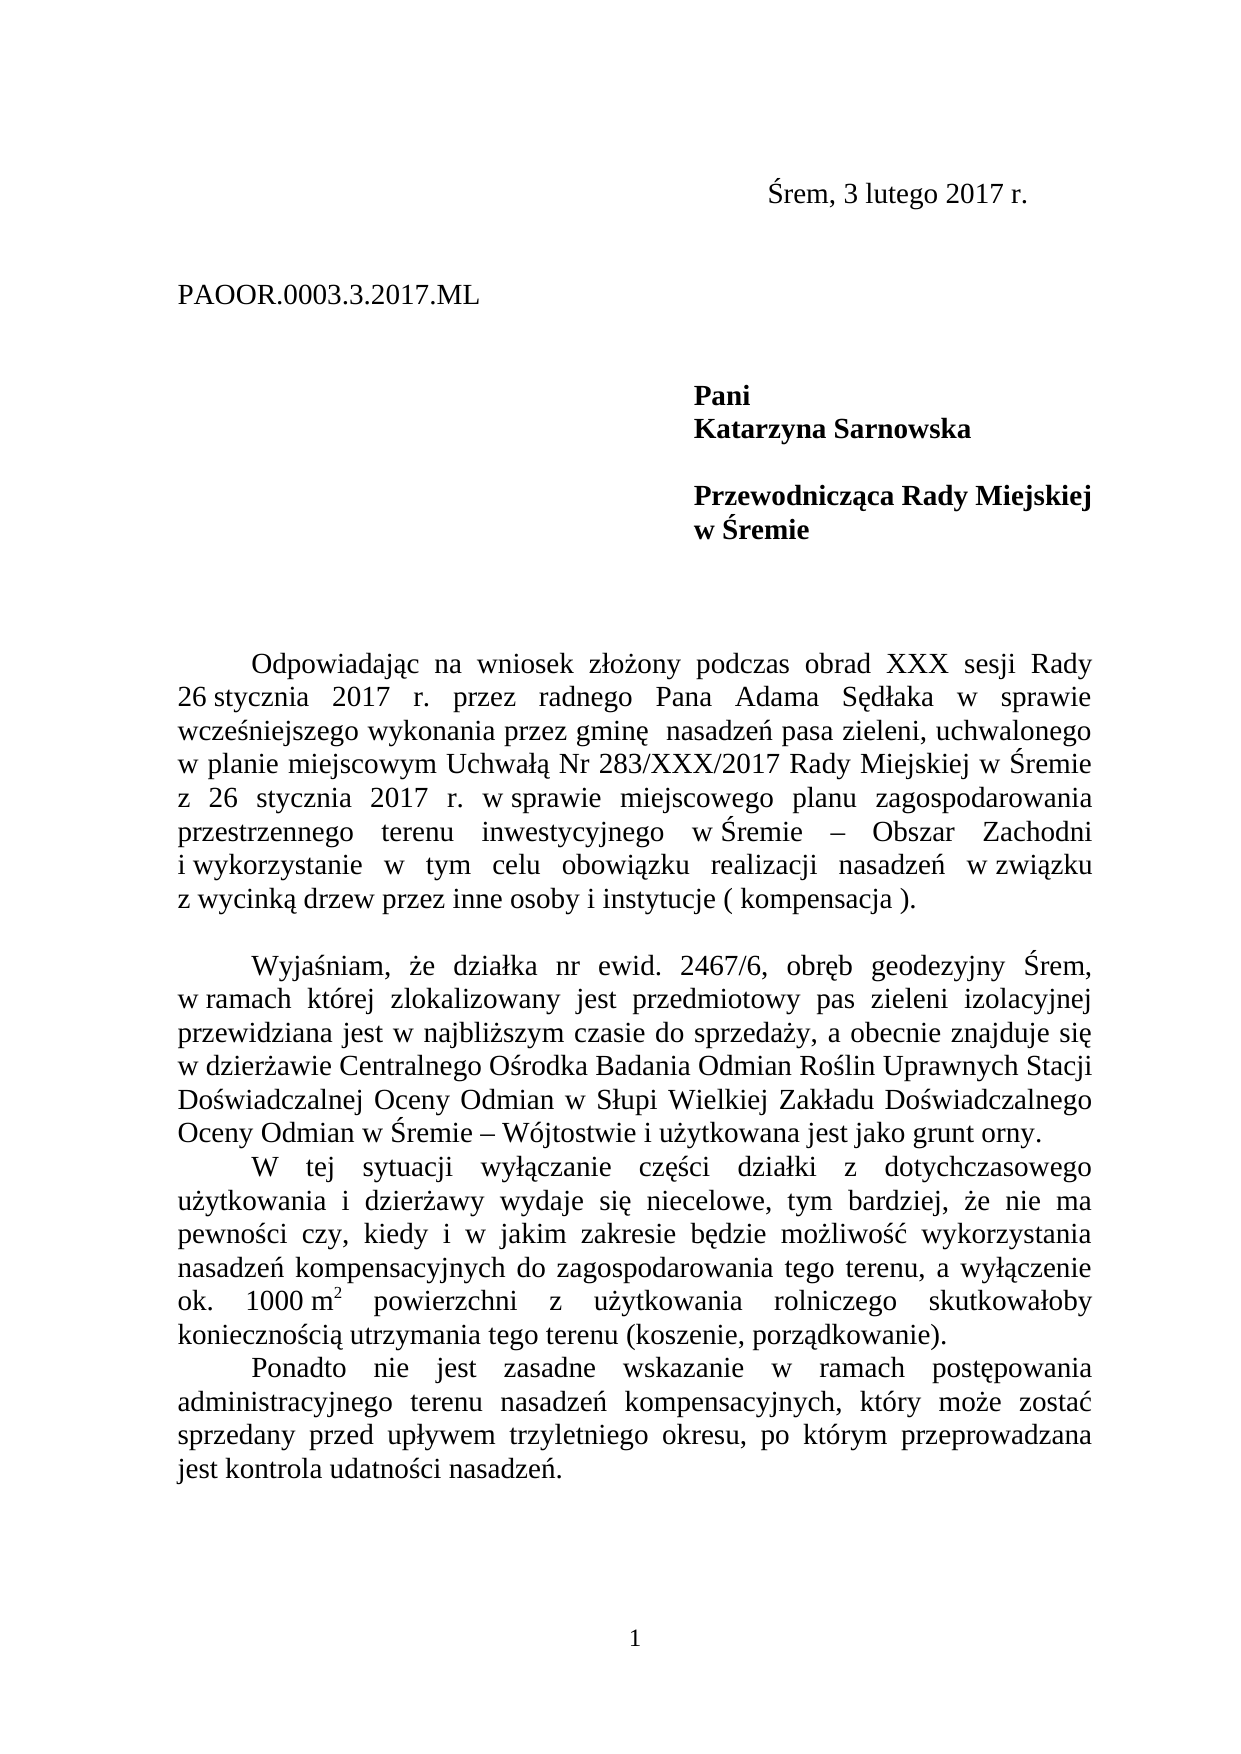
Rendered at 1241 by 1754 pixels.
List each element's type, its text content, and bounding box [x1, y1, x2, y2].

text Śrem, 3 lutego 2017 r. [767, 176, 1093, 210]
text Pani [177, 378, 1093, 411]
text w Śremie [177, 512, 1093, 545]
text PAOOR.0003.3.2017.ML [177, 277, 1093, 311]
text Ponadto nie jest zasadne wskazanie w ramach postępowania administracyjnego terenu nasadzeń kompensacyjnych, który może zostać sprzedany przed upływem trzyletniego okresu, po którym przeprowadzana jest kontrola udatności nasadzeń. [177, 1350, 1093, 1484]
text W tej sytuacji wyłączanie części działki z dotychczasowego użytkowania i dzierżawy wydaje się niecelowe, tym bardziej, że nie ma pewności czy, kiedy i w jakim zakresie będzie możliwość wykorzystania nasadzeń kompensacyjnych do zagospodarowania tego terenu, a wyłączenie ok. 1000 m2 powierzchni z użytkowania rolniczego skutkowałoby koniecznością utrzymania tego terenu (koszenie, porządkowanie). [177, 1149, 1093, 1350]
text Odpowiadając na wniosek złożony podczas obrad XXX sesji Rady 26 stycznia 2017 r. przez radnego Pana Adama Sędłaka w sprawie wcześniejszego wykonania przez gminę nasadzeń pasa zieleni, uchwalonego w planie miejscowym Uchwałą Nr 283/XXX/2017 Rady Miejskiej w Śremie z 26 stycznia 2017 r. w sprawie miejscowego planu zagospodarowania przestrzennego terenu inwestycyjnego w Śremie – Obszar Zachodni i wykorzystanie w tym celu obowiązku realizacji nasadzeń w związku z wycinką drzew przez inne osoby i instytucje ( kompensacja ). [177, 646, 1093, 914]
text Przewodnicząca Rady Miejskiej [177, 478, 1093, 512]
text Wyjaśniam, że działka nr ewid. 2467/6, obręb geodezyjny Śrem, w ramach której zlokalizowany jest przedmiotowy pas zieleni izolacyjnej przewidziana jest w najbliższym czasie do sprzedaży, a obecnie znajduje się w dzierżawie Centralnego Ośrodka Badania Odmian Roślin Uprawnych Stacji Doświadczalnej Oceny Odmian w Słupi Wielkiej Zakładu Doświadczalnego Oceny Odmian w Śremie – Wójtostwie i użytkowana jest jako grunt orny. [177, 948, 1093, 1149]
text Katarzyna Sarnowska [177, 411, 1093, 445]
